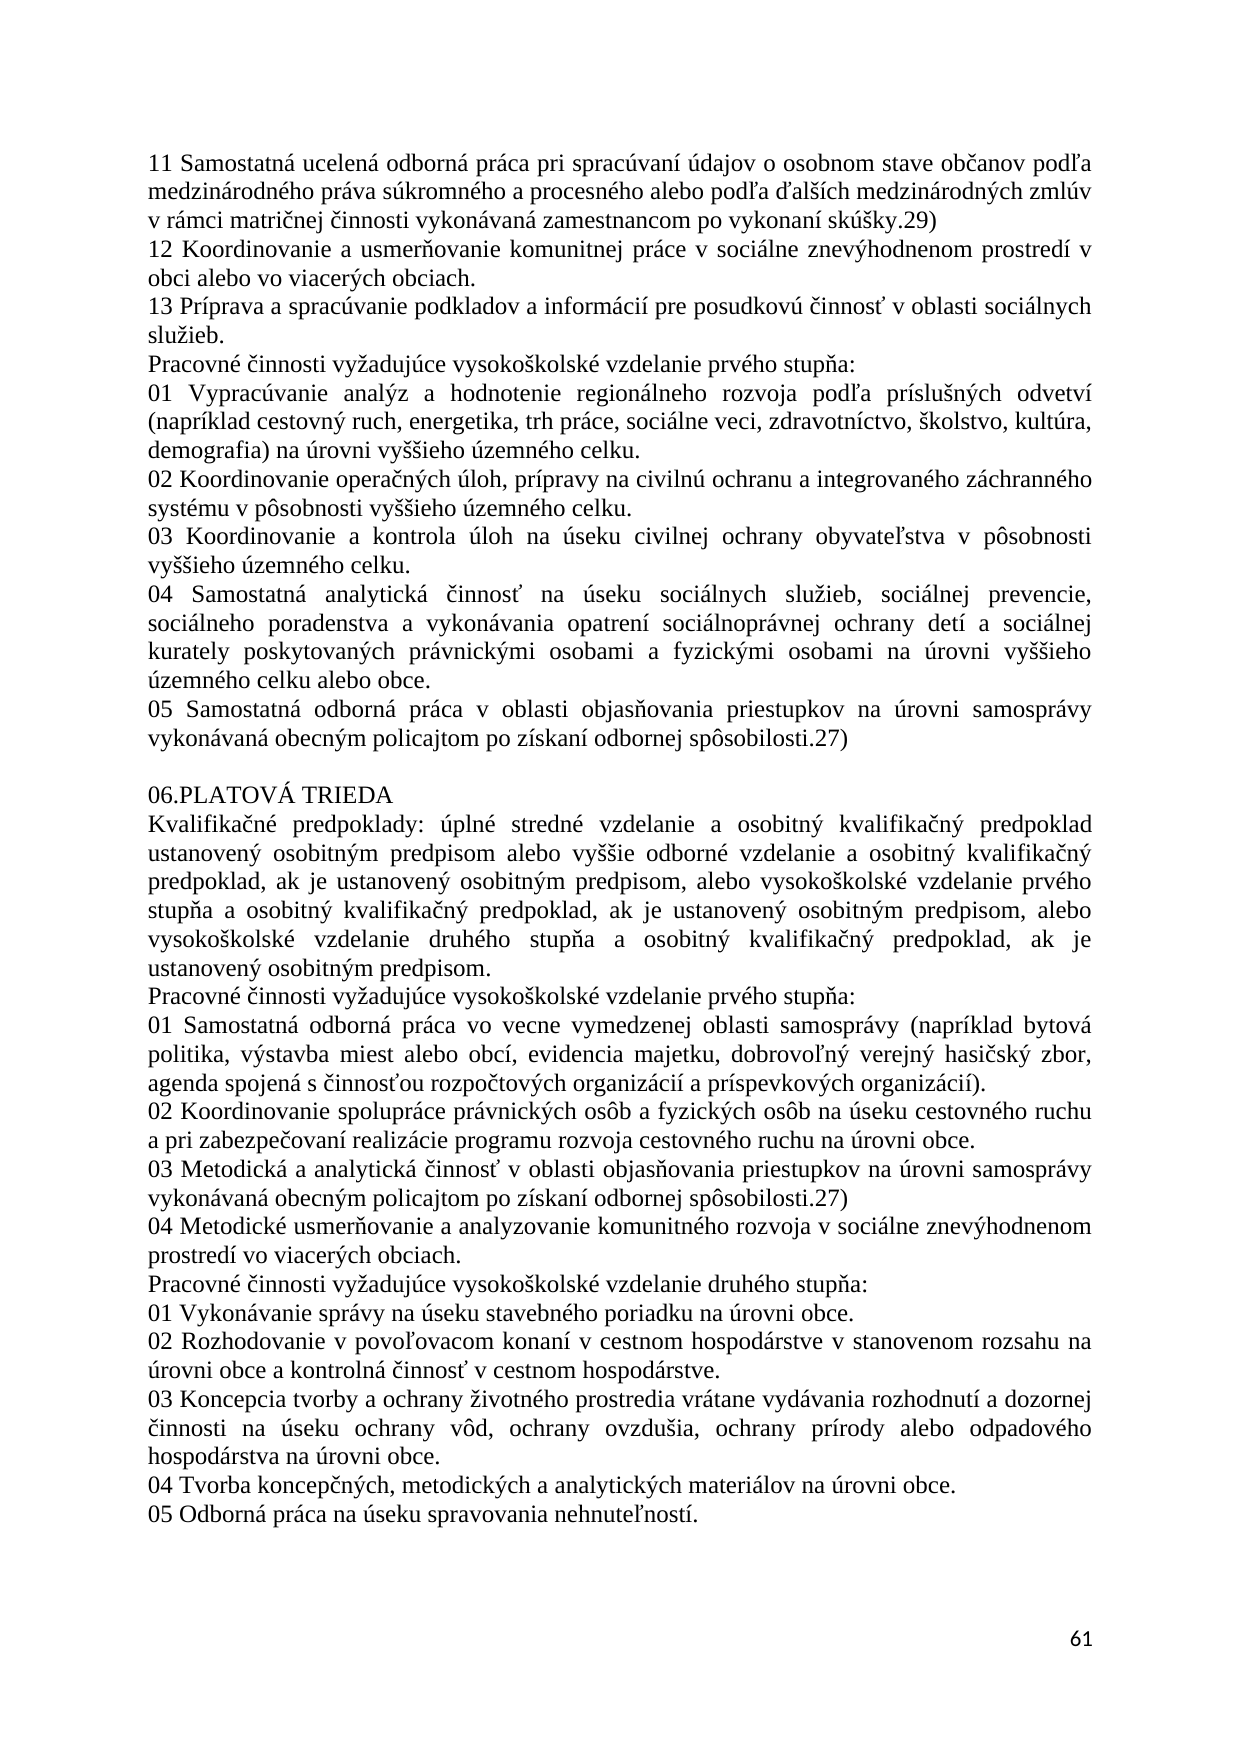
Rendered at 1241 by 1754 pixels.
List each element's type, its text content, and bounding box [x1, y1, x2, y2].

text 01 Vykonávanie správy na úseku stavebného poriadku na úrovni obce. [148, 1298, 1093, 1326]
text 06.PLATOVÁ TRIEDA [148, 780, 1093, 809]
text Pracovné činnosti vyžadujúce vysokoškolské vzdelanie prvého stupňa: [148, 349, 1093, 378]
text 03 Koncepcia tvorby a ochrany životného prostredia vrátane vydávania rozhodnutí a dozornej činnosti na úseku ochrany vôd, ochrany ovzdušia, ochrany prírody alebo odpadového hospodárstva na úrovni obce. [148, 1384, 1093, 1470]
text Pracovné činnosti vyžadujúce vysokoškolské vzdelanie prvého stupňa: [148, 981, 1093, 1010]
text 03 Metodická a analytická činnosť v oblasti objasňovania priestupkov na úrovni samosprávy vykonávaná obecným policajtom po získaní odbornej spôsobilosti.27) [148, 1154, 1093, 1211]
text 01 Samostatná odborná práca vo vecne vymedzenej oblasti samosprávy (napríklad bytová politika, výstavba miest alebo obcí, evidencia majetku, dobrovoľný verejný hasičský zbor, agenda spojená s činnosťou rozpočtových organizácií a príspevkových organizácií). [148, 1010, 1093, 1096]
text 04 Metodické usmerňovanie a analyzovanie komunitného rozvoja v sociálne znevýhodnenom prostredí vo viacerých obciach. [148, 1211, 1093, 1269]
text 02 Koordinovanie operačných úloh, prípravy na civilnú ochranu a integrovaného záchranného systému v pôsobnosti vyššieho územného celku. [148, 464, 1093, 521]
text 01 Vypracúvanie analýz a hodnotenie regionálneho rozvoja podľa príslušných odvetví (napríklad cestovný ruch, energetika, trh práce, sociálne veci, zdravotníctvo, školstvo, kultúra, demografia) na úrovni vyššieho územného celku. [148, 378, 1093, 464]
text 04 Samostatná analytická činnosť na úseku sociálnych služieb, sociálnej prevencie, sociálneho poradenstva a vykonávania opatrení sociálnoprávnej ochrany detí a sociálnej kurately poskytovaných právnickými osobami a fyzickými osobami na úrovni vyššieho územného celku alebo obce. [148, 579, 1093, 694]
text 13 Príprava a spracúvanie podkladov a informácií pre posudkovú činnosť v oblasti sociálnych služieb. [148, 291, 1093, 349]
text 03 Koordinovanie a kontrola úloh na úseku civilnej ochrany obyvateľstva v pôsobnosti vyššieho územného celku. [148, 521, 1093, 579]
text Kvalifikačné predpoklady: úplné stredné vzdelanie a osobitný kvalifikačný predpoklad ustanovený osobitným predpisom alebo vyššie odborné vzdelanie a osobitný kvalifikačný predpoklad, ak je ustanovený osobitným predpisom, alebo vysokoškolské vzdelanie prvého stupňa a osobitný kvalifikačný predpoklad, ak je ustanovený osobitným predpisom, alebo vysokoškolské vzdelanie druhého stupňa a osobitný kvalifikačný predpoklad, ak je ustanovený osobitným predpisom. [148, 809, 1093, 981]
text 11 Samostatná ucelená odborná práca pri spracúvaní údajov o osobnom stave občanov podľa medzinárodného práva súkromného a procesného alebo podľa ďalších medzinárodných zmlúv v rámci matričnej činnosti vykonávaná zamestnancom po vykonaní skúšky.29) [148, 148, 1093, 234]
text 02 Rozhodovanie v povoľovacom konaní v cestnom hospodárstve v stanovenom rozsahu na úrovni obce a kontrolná činnosť v cestnom hospodárstve. [148, 1326, 1093, 1384]
text 04 Tvorba koncepčných, metodických a analytických materiálov na úrovni obce. [148, 1470, 1093, 1499]
text Pracovné činnosti vyžadujúce vysokoškolské vzdelanie druhého stupňa: [148, 1269, 1093, 1298]
text 05 Samostatná odborná práca v oblasti objasňovania priestupkov na úrovni samosprávy vykonávaná obecným policajtom po získaní odbornej spôsobilosti.27) [148, 694, 1093, 751]
text 05 Odborná práca na úseku spravovania nehnuteľností. [148, 1499, 1093, 1528]
text 02 Koordinovanie spolupráce právnických osôb a fyzických osôb na úseku cestovného ruchu a pri zabezpečovaní realizácie programu rozvoja cestovného ruchu na úrovni obce. [148, 1096, 1093, 1154]
text 12 Koordinovanie a usmerňovanie komunitnej práce v sociálne znevýhodnenom prostredí v obci alebo vo viacerých obciach. [148, 234, 1093, 291]
